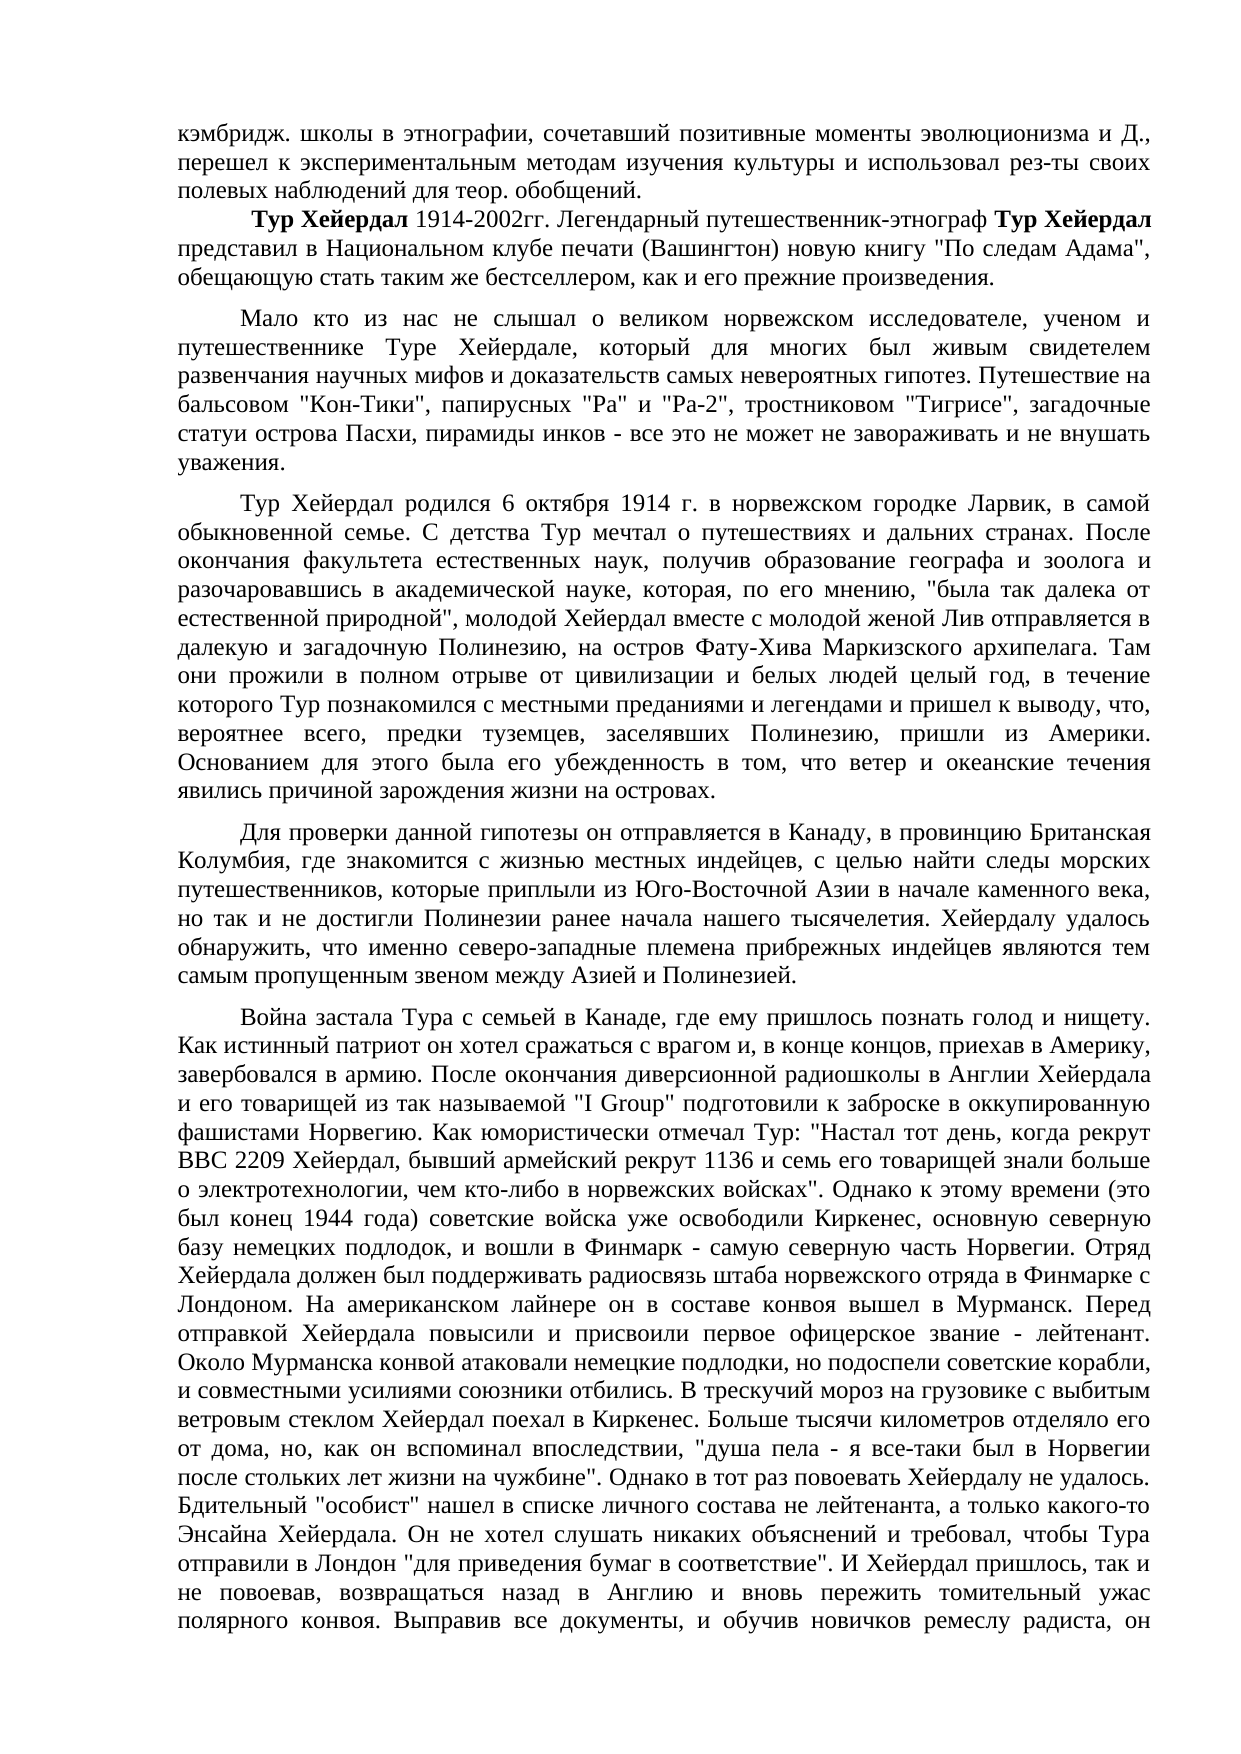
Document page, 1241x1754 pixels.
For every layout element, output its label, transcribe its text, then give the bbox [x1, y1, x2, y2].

text Тур Хейердал 1914-2002гг. Легендарный путешественник-этнограф Тур Хейердал представил в Национальном клубе печати (Вашингтон) новую книгу "По следам Адама", обещающую стать таким же бестселлером, как и его прежние произведения. [177, 204, 1152, 291]
text Тур Хейердал родился 6 октября . в норвежском городке Ларвик, в самой обыкновенной семье. С детства Тур мечтал о путешествиях и дальних странах. После окончания факультета естественных наук, получив образование географа и зоолога и разочаровавшись в академической науке, которая, по его мнению, "была так далека от естественной природной", молодой Хейердал вместе с молодой женой Лив отправляется в далекую и загадочную Полинезию, на остров Фату-Хива Маркизского архипелага. Там они прожили в полном отрыве от цивилизации и белых людей целый год, в течение которого Тур познакомился с местными преданиями и легендами и пришел к выводу, что, вероятнее всего, предки туземцев, заселявших Полинезию, пришли из Америки. Основанием для этого была его убежденность в том, что ветер и океанские течения явились причиной зарождения жизни на островах. [177, 488, 1152, 804]
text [177, 118, 1152, 204]
text Мало кто из нас не слышал о великом норвежском исследователе, ученом и путешественнике Туре Хейердале, который для многих был живым свидетелем развенчания научных мифов и доказательств самых невероятных гипотез. Путешествие на бальсовом "Кон-Тики", папирусных "Ра" и "Ра-2", тростниковом "Тигрисе", загадочные статуи острова Пасхи, пирамиды инков - все это не может не завораживать и не внушать уважения. [177, 303, 1152, 476]
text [177, 1002, 1152, 1634]
text Для проверки данной гипотезы он отправляется в Канаду, в провинцию Британская Колумбия, где знакомится с жизнью местных индейцев, с целью найти следы морских путешественников, которые приплыли из Юго-Восточной Азии в начале каменного века, но так и не достигли Полинезии ранее начала нашего тысячелетия. Хейердалу удалось обнаружить, что именно северо-западные племена прибрежных индейцев являются тем самым пропущенным звеном между Азией и Полинезией. [177, 817, 1152, 989]
